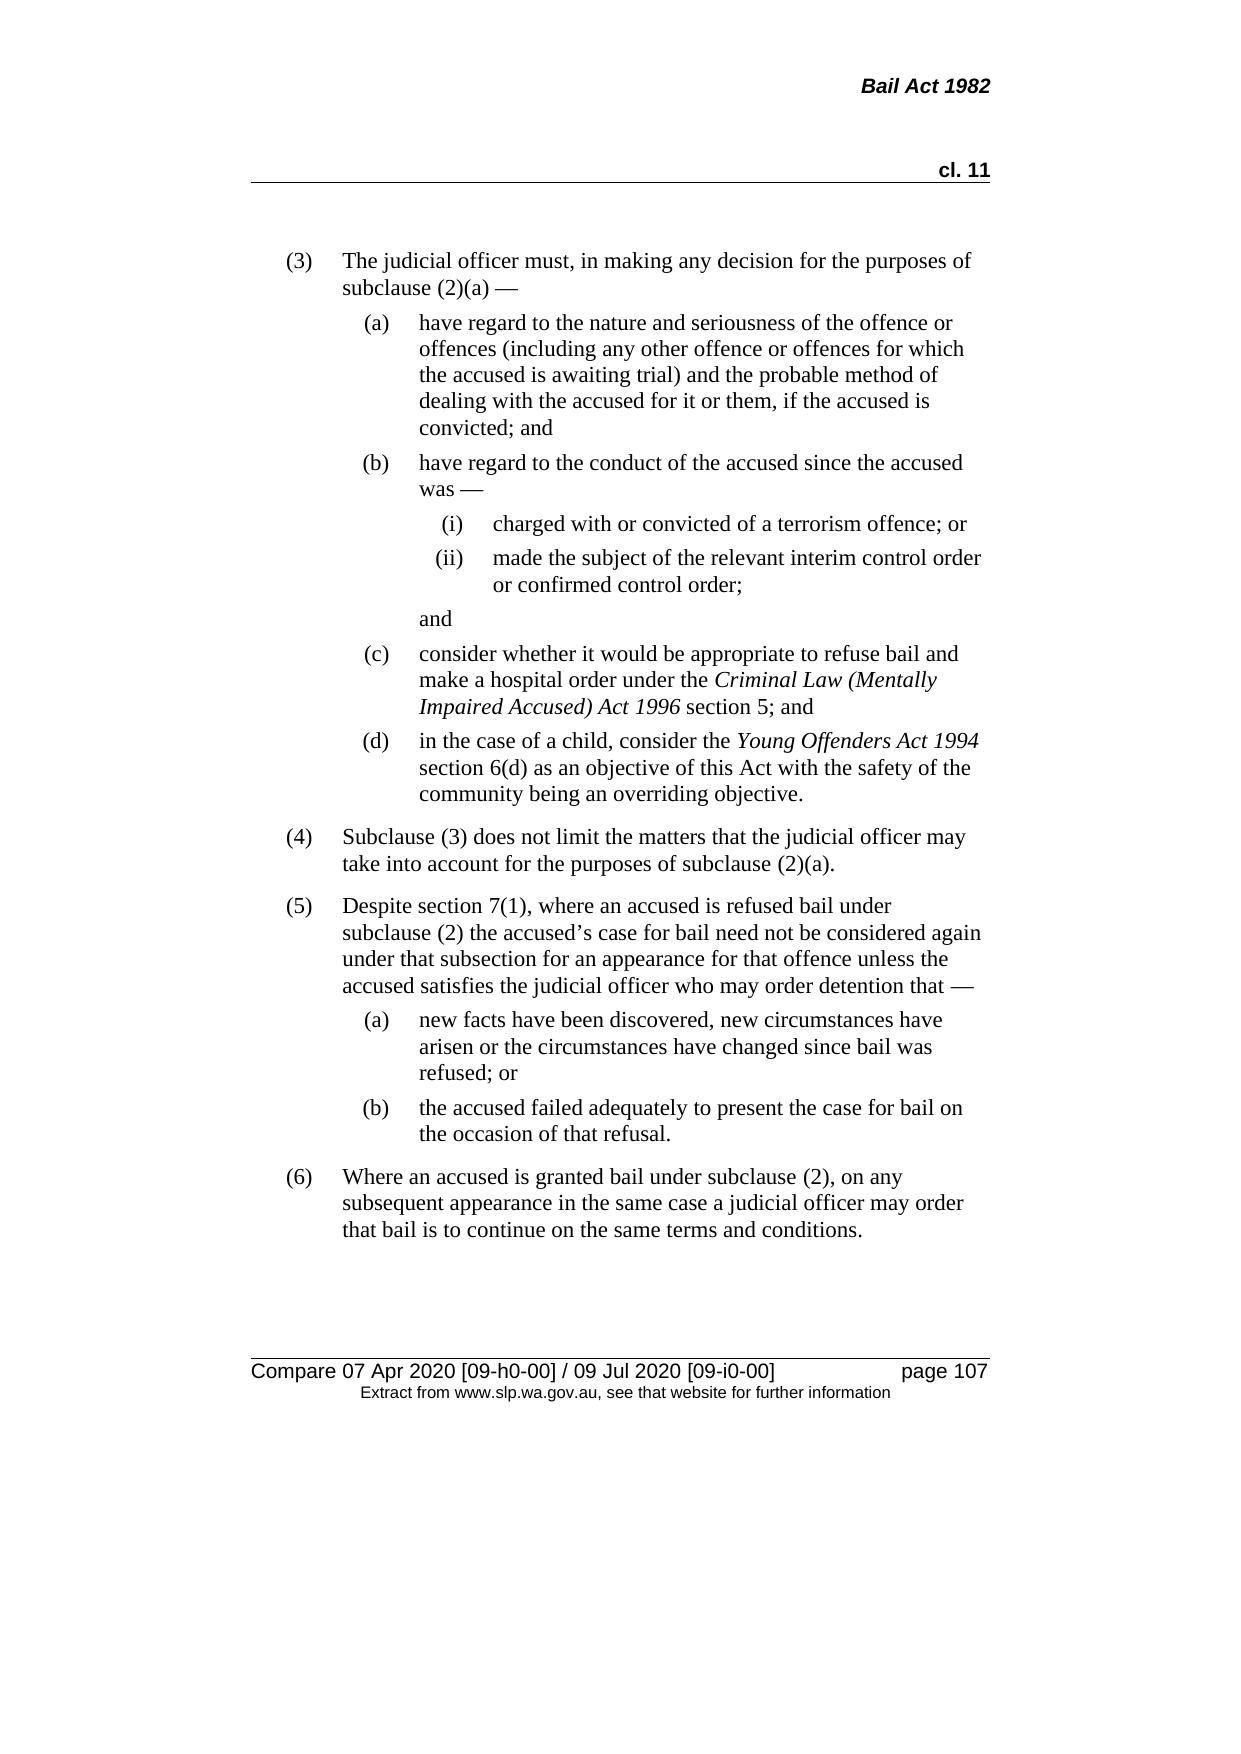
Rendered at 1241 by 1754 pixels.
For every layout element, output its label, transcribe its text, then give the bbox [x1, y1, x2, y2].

text (b) the accused failed adequately to present the case for bail on the occasion of that refusal. [251, 1094, 990, 1146]
text (6) Where an accused is granted bail under subclause (2), on any subsequent appearance in the same case a judicial officer may order that bail is to continue on the same terms and conditions. [251, 1163, 990, 1242]
text and [251, 605, 990, 632]
text (a) new facts have been discovered, new circumstances have arisen or the circumstances have changed since bail was refused; or [251, 1006, 990, 1085]
text (c) consider whether it would be appropriate to refuse bail and make a hospital order under the Criminal Law (Mentally Impaired Accused) Act 1996 section 5; and [251, 640, 990, 719]
text (ii) made the subject of the relevant interim control order or confirmed control order; [251, 544, 990, 597]
text (5) Despite section 7(1), where an accused is refused bail under subclause (2) the accused’s case for bail need not be considered again under that subsection for an appearance for that offence unless the accused satisfies the judicial officer who may order detention that — [251, 893, 990, 998]
text (a) have regard to the nature and seriousness of the offence or offences (including any other offence or offences for which the accused is awaiting trial) and the probable method of dealing with the accused for it or them, if the accused is convicted; and [251, 308, 990, 440]
text (d) in the case of a child, consider the Young Offenders Act 1994 section 6(d) as an objective of this Act with the safety of the community being an overriding objective. [251, 727, 990, 807]
text (b) have regard to the conduct of the accused since the accused was — [251, 449, 990, 501]
text (i) charged with or convicted of a terrorism offence; or [251, 510, 990, 536]
text (4) Subclause (3) does not limit the matters that the judicial officer may take into account for the purposes of subclause (2)(a). [251, 823, 990, 876]
text (3) The judicial officer must, in making any decision for the purposes of subclause (2)(a) — [251, 247, 990, 300]
